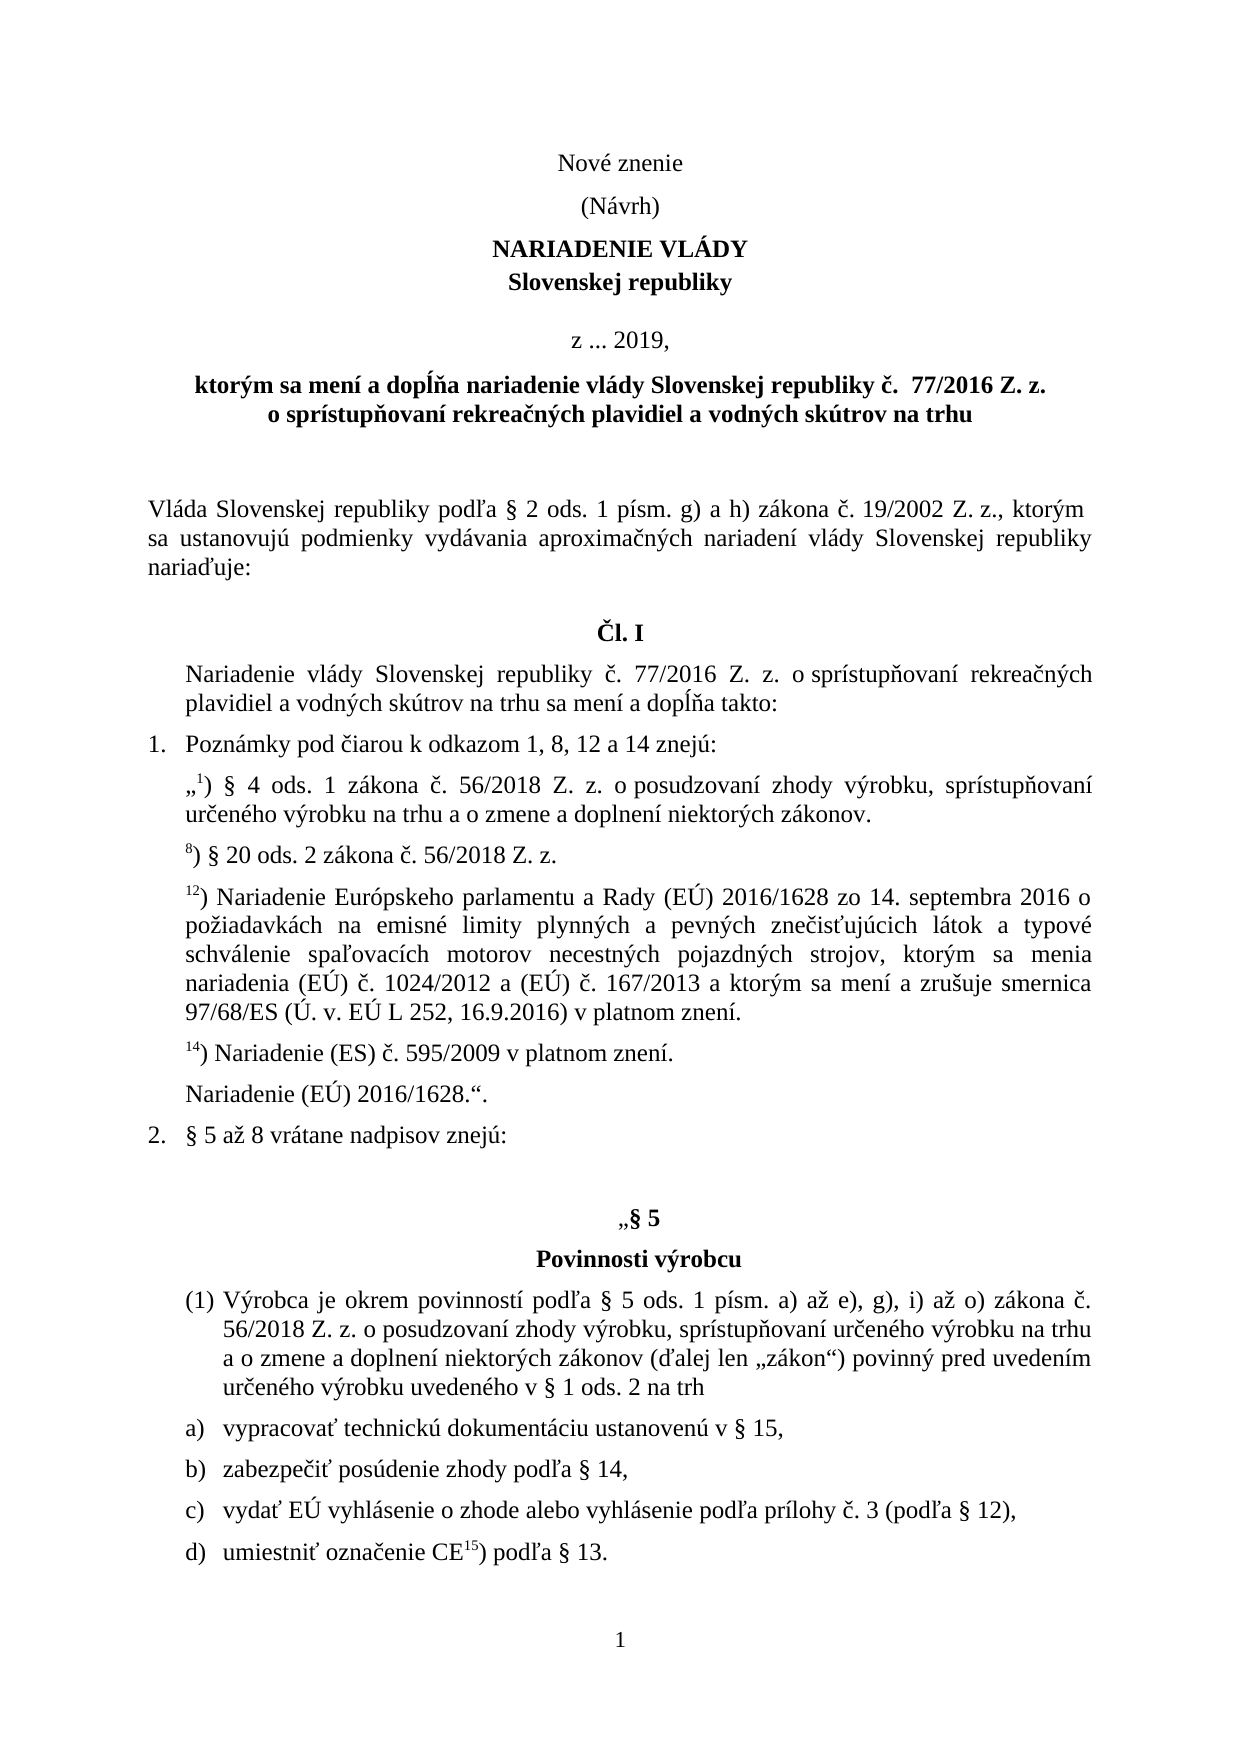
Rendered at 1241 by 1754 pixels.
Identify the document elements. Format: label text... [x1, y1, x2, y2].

text (Návrh) [148, 191, 1093, 219]
text Slovenskej republiky [148, 267, 1093, 296]
subtitle Čl. I [148, 618, 1093, 647]
list Povinnosti výrobcu [185, 1244, 1093, 1273]
list „1) § 4 ods. 1 zákona č. 56/2018 Z. z. o posudzovaní zhody výrobku, sprístupňovaní určeného výrobku na trhu a o zmene a doplnení niektorých zákonov. [185, 770, 1093, 828]
list vypracovať technickú dokumentáciu ustanovenú v § 15, [185, 1413, 1093, 1442]
text Vláda Slovenskej republiky podľa § 2 ods. 1 písm. g) a h) zákona č. 19/2002 Z. z., ktorým sa ustanovujú podmienky vydávania aproximačných nariadení vlády Slovenskej republiky nariaďuje: [148, 494, 1093, 580]
list 14) Nariadenie (ES) č. 595/2009 v platnom znení. [185, 1038, 1093, 1067]
list umiestniť označenie CE15) podľa § 13. [185, 1537, 1093, 1565]
list 12) Nariadenie Európskeho parlamentu a Rady (EÚ) 2016/1628 zo 14. septembra 2016 o požiadavkách na emisné limity plynných a pevných znečisťujúcich látok a typové schválenie spaľovacích motorov necestných pojazdných strojov, ktorým sa menia nariadenia (EÚ) č. 1024/2012 a (EÚ) č. 167/2013 a ktorým sa mení a zrušuje smernica 97/68/ES (Ú. v. EÚ L 252, 16.9.2016) v platnom znení. [185, 882, 1093, 1025]
list Nariadenie vlády Slovenskej republiky č. 77/2016 Z. z. o sprístupňovaní rekreačných plavidiel a vodných skútrov na trhu sa mení a dopĺňa takto: [185, 659, 1093, 717]
list Poznámky pod čiarou k odkazom 1, 8, 12 a 14 znejú: [148, 729, 1093, 758]
list Výrobca je okrem povinností podľa § 5 ods. 1 písm. a) až e), g), i) až o) zákona č. 56/2018 Z. z. o posudzovaní zhody výrobku, sprístupňovaní určeného výrobku na trhu a o zmene a doplnení niektorých zákonov (ďalej len „zákon“) povinný pred uvedením určeného výrobku uvedeného v § 1 ods. 2 na trh [185, 1285, 1093, 1400]
list „§ 5 [185, 1203, 1093, 1232]
list § 5 až 8 vrátane nadpisov znejú: [148, 1120, 1093, 1149]
list 8) § 20 ods. 2 zákona č. 56/2018 Z. z. [185, 840, 1093, 869]
text ktorým sa mení a dopĺňa nariadenie vlády Slovenskej republiky č. 77/2016 Z. z. o sprístupňovaní rekreačných plavidiel a vodných skútrov na trhu [148, 370, 1093, 428]
list vydať EÚ vyhlásenie o zhode alebo vyhlásenie podľa prílohy č. 3 (podľa § 12), [185, 1495, 1093, 1524]
text Nariadenie vlády [148, 234, 1093, 263]
list Nariadenie (EÚ) 2016/1628.“. [185, 1079, 1093, 1108]
text z ... 2019, [148, 325, 1093, 354]
text Nové znenie [148, 148, 1093, 176]
list zabezpečiť posúdenie zhody podľa § 14, [185, 1454, 1093, 1483]
